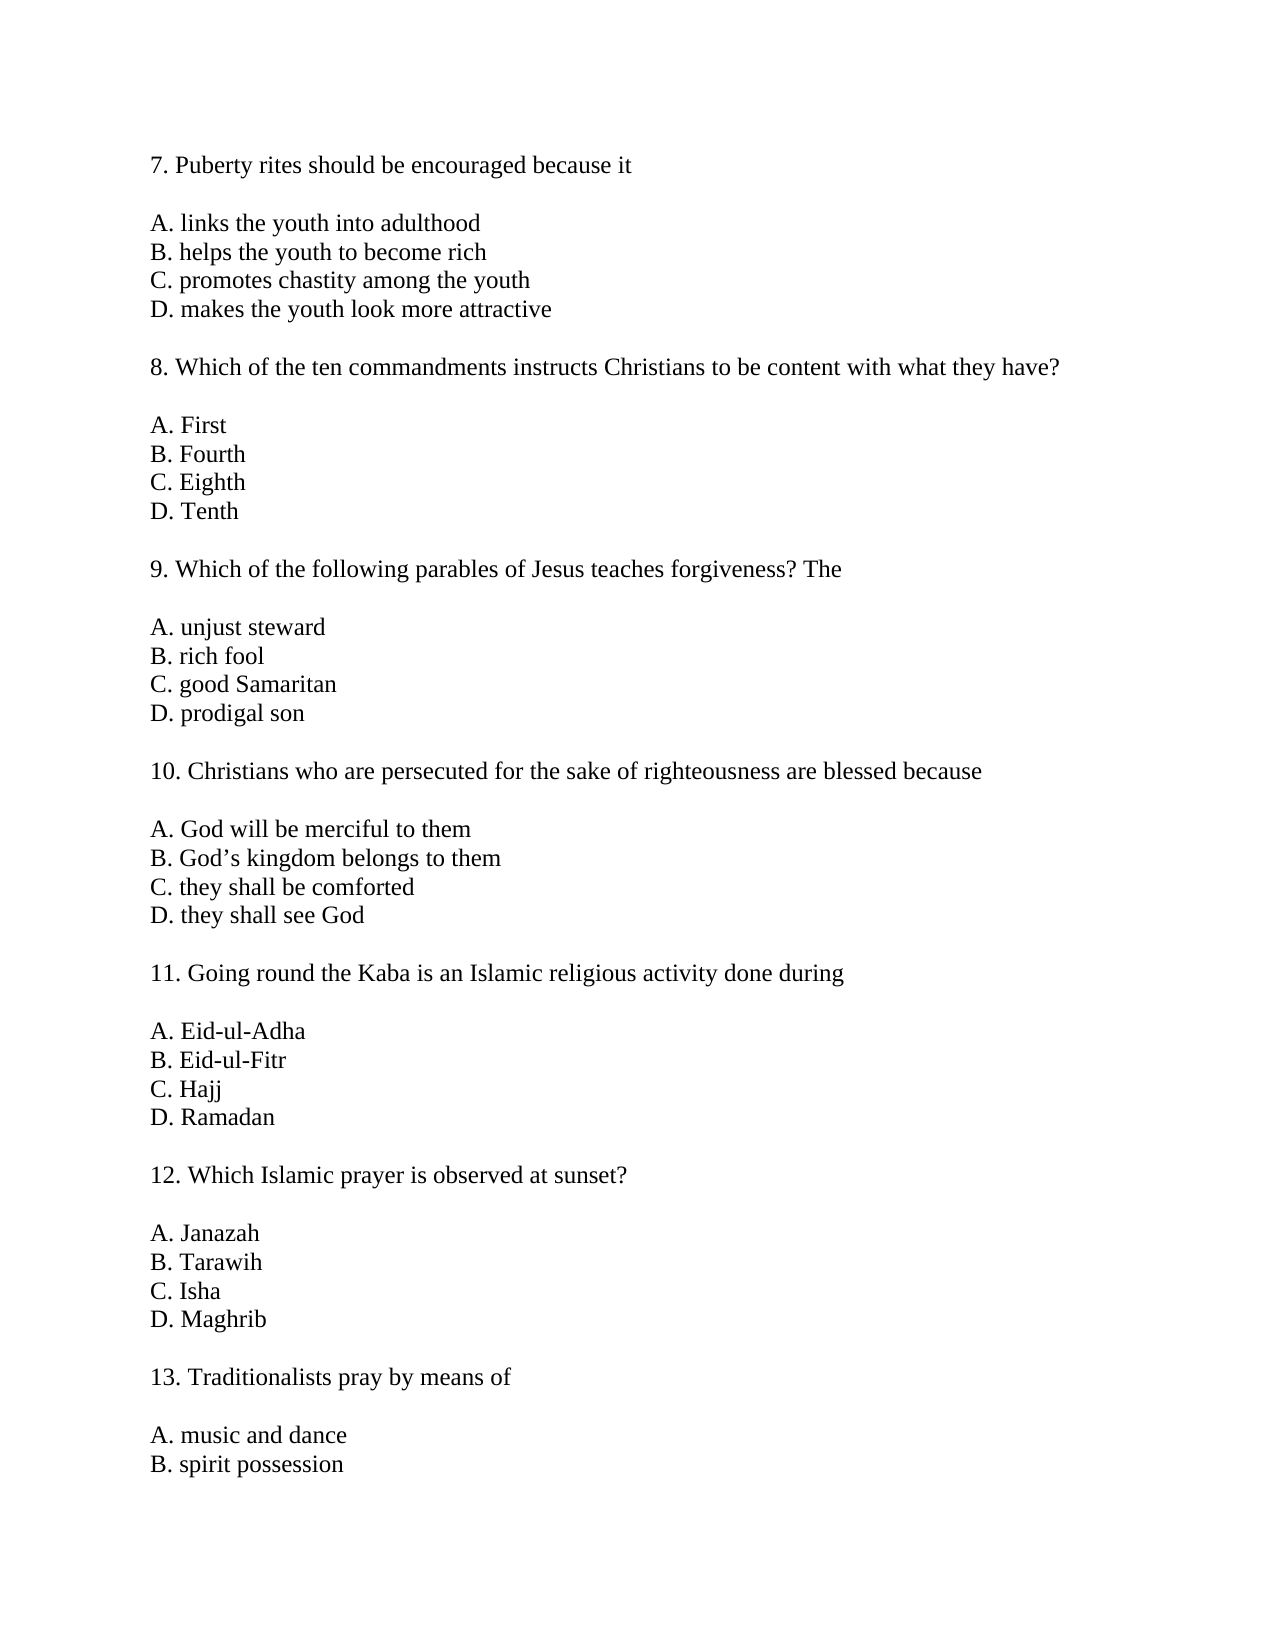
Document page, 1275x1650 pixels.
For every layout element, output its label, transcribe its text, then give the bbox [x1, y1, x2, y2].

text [150, 1420, 1125, 1478]
text A. First B. Fourth C. Eighth D. Tenth [150, 410, 1125, 525]
text A. Eid-ul-Adha B. Eid-ul-Fitr C. Hajj D. Ramadan [150, 1016, 1125, 1131]
text 13. Traditionalists pray by means of [150, 1362, 1125, 1391]
text A. unjust steward B. rich fool C. good Samaritan D. prodigal son [150, 612, 1125, 727]
text A. links the youth into adulthood B. helps the youth to become rich C. promotes chastity among the youth D. makes the youth look more attractive [150, 208, 1125, 323]
text 11. Going round the Kaba is an Islamic religious activity done during [150, 958, 1125, 987]
text 9. Which of the following parables of Jesus teaches forgiveness? The [150, 554, 1125, 583]
text 7. Puberty rites should be encouraged because it [150, 150, 1125, 179]
text 8. Which of the ten commandments instructs Christians to be content with what they have? [150, 352, 1125, 381]
text 10. Christians who are persecuted for the sake of righteousness are blessed because [150, 756, 1125, 785]
text A. Janazah B. Tarawih C. Isha D. Maghrib [150, 1218, 1125, 1333]
text A. God will be merciful to them B. God’s kingdom belongs to them C. they shall be comforted D. they shall see God [150, 814, 1125, 929]
text 12. Which Islamic prayer is observed at sunset? [150, 1160, 1125, 1189]
